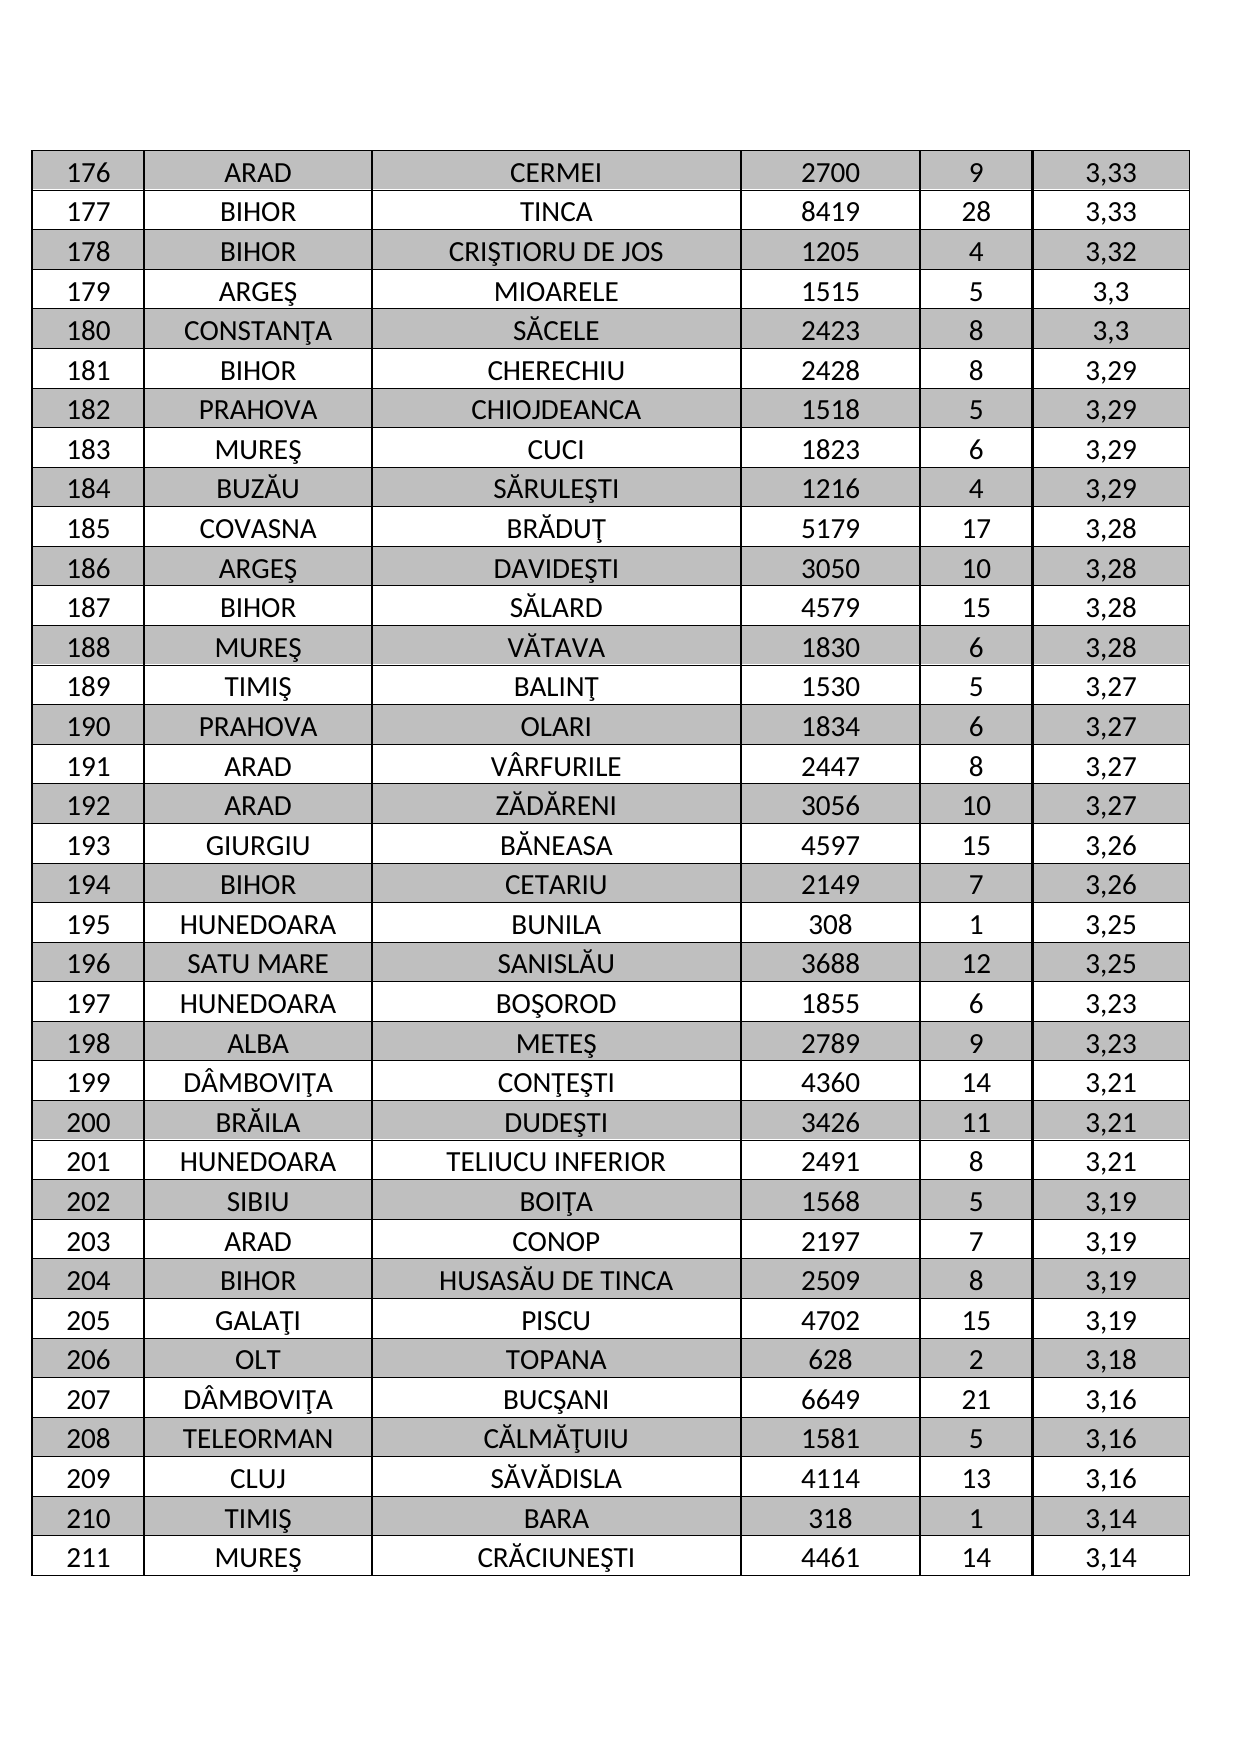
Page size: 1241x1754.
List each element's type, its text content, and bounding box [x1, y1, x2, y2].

table_cell 6 [921, 626, 1031, 664]
table_cell 204 [33, 1259, 143, 1298]
table_cell CHERECHIU [373, 349, 740, 387]
table_cell 3,3 [1034, 309, 1189, 348]
table_cell 3,16 [1034, 1457, 1189, 1496]
table_cell 1216 [742, 468, 919, 506]
table_cell OLT [145, 1339, 371, 1377]
table_cell 8419 [742, 191, 919, 229]
table_cell 4597 [742, 824, 919, 862]
table_cell CONOP [373, 1220, 740, 1258]
table_cell 4702 [742, 1299, 919, 1337]
table_cell 4461 [742, 1536, 919, 1575]
table_cell 193 [33, 824, 143, 862]
table_cell METEŞ [373, 1022, 740, 1060]
table_cell 3,32 [1034, 230, 1189, 269]
table_cell 12 [921, 943, 1031, 981]
table_cell 1581 [742, 1418, 919, 1456]
table_cell 4579 [742, 586, 919, 625]
table_cell 186 [33, 547, 143, 585]
table_cell BIHOR [145, 349, 371, 387]
table_cell 2700 [742, 151, 919, 189]
table_cell OLARI [373, 705, 740, 744]
table_cell 178 [33, 230, 143, 269]
table_cell 189 [33, 666, 143, 704]
table_cell 196 [33, 943, 143, 981]
table_cell 3,25 [1034, 943, 1189, 981]
table_cell 192 [33, 784, 143, 823]
table_cell 8 [921, 745, 1031, 783]
table_cell 3,25 [1034, 903, 1189, 942]
table_cell BIHOR [145, 1259, 371, 1298]
table_cell 5 [921, 389, 1031, 427]
table_cell ARGEŞ [145, 270, 371, 308]
table_cell 15 [921, 1299, 1031, 1337]
table_cell SĂVĂDISLA [373, 1457, 740, 1496]
table_cell MUREŞ [145, 626, 371, 664]
table_cell 9 [921, 1022, 1031, 1060]
table_cell 3056 [742, 784, 919, 823]
table_cell 8 [921, 1259, 1031, 1298]
table_cell ALBA [145, 1022, 371, 1060]
table_cell 188 [33, 626, 143, 664]
table_cell 210 [33, 1497, 143, 1535]
table_cell CRĂCIUNEŞTI [373, 1536, 740, 1575]
table_cell 199 [33, 1061, 143, 1100]
table_cell 200 [33, 1101, 143, 1139]
table_cell 1834 [742, 705, 919, 744]
table_cell CLUJ [145, 1457, 371, 1496]
table_cell CHIOJDEANCA [373, 389, 740, 427]
table_cell 7 [921, 1220, 1031, 1258]
table_cell ARAD [145, 745, 371, 783]
table_cell CONŢEŞTI [373, 1061, 740, 1100]
table_cell BRĂILA [145, 1101, 371, 1139]
table_cell 3,18 [1034, 1339, 1189, 1377]
table_cell 14 [921, 1536, 1031, 1575]
table_cell ARAD [145, 1220, 371, 1258]
table_cell DAVIDEŞTI [373, 547, 740, 585]
table_cell MUREŞ [145, 1536, 371, 1575]
table_cell 3,26 [1034, 824, 1189, 862]
table_cell 6649 [742, 1378, 919, 1417]
table_cell 179 [33, 270, 143, 308]
table_cell 3,27 [1034, 666, 1189, 704]
table_cell 2447 [742, 745, 919, 783]
table_cell 13 [921, 1457, 1031, 1496]
table_cell 3,21 [1034, 1141, 1189, 1179]
table_cell BIHOR [145, 864, 371, 902]
table_cell BALINŢ [373, 666, 740, 704]
table_cell 15 [921, 824, 1031, 862]
table_cell 14 [921, 1061, 1031, 1100]
table_cell PRAHOVA [145, 705, 371, 744]
table_cell HUNEDOARA [145, 903, 371, 942]
table_cell 3,23 [1034, 982, 1189, 1021]
table_cell TELIUCU INFERIOR [373, 1141, 740, 1179]
table_cell 17 [921, 507, 1031, 546]
table_cell 5179 [742, 507, 919, 546]
table_cell BIHOR [145, 230, 371, 269]
table_cell 185 [33, 507, 143, 546]
table_cell CONSTANŢA [145, 309, 371, 348]
table_cell ARGEŞ [145, 547, 371, 585]
table_cell BUZĂU [145, 468, 371, 506]
table_cell 1830 [742, 626, 919, 664]
table_cell TIMIŞ [145, 1497, 371, 1535]
table_cell 7 [921, 864, 1031, 902]
table_cell ARAD [145, 784, 371, 823]
table_cell BUCŞANI [373, 1378, 740, 1417]
table_cell ZĂDĂRENI [373, 784, 740, 823]
table_cell TINCA [373, 191, 740, 229]
table_cell 3050 [742, 547, 919, 585]
table_cell BUNILA [373, 903, 740, 942]
table_cell 15 [921, 586, 1031, 625]
table_cell 3,14 [1034, 1497, 1189, 1535]
table_cell 6 [921, 428, 1031, 467]
table_cell 3,16 [1034, 1418, 1189, 1456]
table_cell 2428 [742, 349, 919, 387]
table_cell 1530 [742, 666, 919, 704]
table_cell 3,27 [1034, 784, 1189, 823]
table_cell 2197 [742, 1220, 919, 1258]
table_cell SĂLARD [373, 586, 740, 625]
table_cell 5 [921, 270, 1031, 308]
table_cell 1855 [742, 982, 919, 1021]
table_cell 3,19 [1034, 1180, 1189, 1219]
table_cell TELEORMAN [145, 1418, 371, 1456]
table_cell 202 [33, 1180, 143, 1219]
table_cell 3,28 [1034, 586, 1189, 625]
table_cell 3,3 [1034, 270, 1189, 308]
table_cell BIHOR [145, 191, 371, 229]
table_cell VÂRFURILE [373, 745, 740, 783]
table_cell 1518 [742, 389, 919, 427]
table_cell 1 [921, 903, 1031, 942]
table_cell 2149 [742, 864, 919, 902]
table_cell 206 [33, 1339, 143, 1377]
table_cell 3,28 [1034, 547, 1189, 585]
table_cell 1205 [742, 230, 919, 269]
table_cell 205 [33, 1299, 143, 1337]
table_cell 3,26 [1034, 864, 1189, 902]
table_cell 3,21 [1034, 1061, 1189, 1100]
table_cell SĂRULEŞTI [373, 468, 740, 506]
table_cell 4114 [742, 1457, 919, 1496]
table_cell 3,28 [1034, 626, 1189, 664]
table_cell CUCI [373, 428, 740, 467]
table_cell TOPANA [373, 1339, 740, 1377]
table_cell CETARIU [373, 864, 740, 902]
table_cell GIURGIU [145, 824, 371, 862]
table_cell 3,19 [1034, 1220, 1189, 1258]
table_cell SATU MARE [145, 943, 371, 981]
table_cell PRAHOVA [145, 389, 371, 427]
table_cell 3688 [742, 943, 919, 981]
table_cell 318 [742, 1497, 919, 1535]
table_cell GALAŢI [145, 1299, 371, 1337]
table_cell 11 [921, 1101, 1031, 1139]
table_cell 4 [921, 230, 1031, 269]
table_cell BARA [373, 1497, 740, 1535]
table_cell COVASNA [145, 507, 371, 546]
table_cell MIOARELE [373, 270, 740, 308]
table_cell 8 [921, 349, 1031, 387]
table_cell 3,29 [1034, 428, 1189, 467]
table_cell 8 [921, 1141, 1031, 1179]
table_cell 182 [33, 389, 143, 427]
table_cell 207 [33, 1378, 143, 1417]
table_cell 2423 [742, 309, 919, 348]
table_cell BRĂDUŢ [373, 507, 740, 546]
table_cell 180 [33, 309, 143, 348]
table_cell 10 [921, 547, 1031, 585]
table_cell 3,21 [1034, 1101, 1189, 1139]
table_cell 308 [742, 903, 919, 942]
table_cell 3,23 [1034, 1022, 1189, 1060]
table_cell ARAD [145, 151, 371, 189]
table_cell HUNEDOARA [145, 1141, 371, 1179]
table_cell SIBIU [145, 1180, 371, 1219]
table_cell 195 [33, 903, 143, 942]
table_cell 4 [921, 468, 1031, 506]
table_cell 628 [742, 1339, 919, 1377]
table_cell 3,27 [1034, 705, 1189, 744]
table_cell CĂLMĂŢUIU [373, 1418, 740, 1456]
table_cell 2509 [742, 1259, 919, 1298]
table_cell 2491 [742, 1141, 919, 1179]
table_cell 3,16 [1034, 1378, 1189, 1417]
table_cell 3,33 [1034, 191, 1189, 229]
table_cell 3,19 [1034, 1299, 1189, 1337]
table_cell 208 [33, 1418, 143, 1456]
table_cell 184 [33, 468, 143, 506]
table_cell 197 [33, 982, 143, 1021]
table_cell DÂMBOVIŢA [145, 1061, 371, 1100]
table_cell 1568 [742, 1180, 919, 1219]
table_cell 198 [33, 1022, 143, 1060]
table_cell 28 [921, 191, 1031, 229]
table_cell DÂMBOVIŢA [145, 1378, 371, 1417]
table_cell 5 [921, 1180, 1031, 1219]
table_cell CRIŞTIORU DE JOS [373, 230, 740, 269]
table_cell PISCU [373, 1299, 740, 1337]
table_cell HUNEDOARA [145, 982, 371, 1021]
table_cell 177 [33, 191, 143, 229]
table_cell 5 [921, 666, 1031, 704]
table_cell 1515 [742, 270, 919, 308]
table_cell 2 [921, 1339, 1031, 1377]
table_cell 176 [33, 151, 143, 189]
table_cell 4360 [742, 1061, 919, 1100]
table_cell 203 [33, 1220, 143, 1258]
table_cell BOIŢA [373, 1180, 740, 1219]
table_cell 3,19 [1034, 1259, 1189, 1298]
table_cell 1 [921, 1497, 1031, 1535]
table_cell 21 [921, 1378, 1031, 1417]
table_cell BOŞOROD [373, 982, 740, 1021]
table_cell 3,14 [1034, 1536, 1189, 1575]
table_cell 9 [921, 151, 1031, 189]
table_cell BIHOR [145, 586, 371, 625]
table_cell SĂCELE [373, 309, 740, 348]
table_cell SANISLĂU [373, 943, 740, 981]
table_cell 2789 [742, 1022, 919, 1060]
table_cell 10 [921, 784, 1031, 823]
table_cell 209 [33, 1457, 143, 1496]
table_cell 6 [921, 982, 1031, 1021]
table_cell HUSASĂU DE TINCA [373, 1259, 740, 1298]
table_cell 3,29 [1034, 468, 1189, 506]
table_cell 3,33 [1034, 151, 1189, 189]
table_cell 1823 [742, 428, 919, 467]
table_cell 3,29 [1034, 389, 1189, 427]
table_cell 3,27 [1034, 745, 1189, 783]
table_cell 187 [33, 586, 143, 625]
table_cell TIMIŞ [145, 666, 371, 704]
table_cell CERMEI [373, 151, 740, 189]
table_cell 3,28 [1034, 507, 1189, 546]
table_cell 3,29 [1034, 349, 1189, 387]
table_cell 6 [921, 705, 1031, 744]
table_cell 183 [33, 428, 143, 467]
table_cell BĂNEASA [373, 824, 740, 862]
table_cell 3426 [742, 1101, 919, 1139]
table_cell 191 [33, 745, 143, 783]
table_cell MUREŞ [145, 428, 371, 467]
table_cell 211 [33, 1536, 143, 1575]
table_cell 201 [33, 1141, 143, 1179]
table_cell 5 [921, 1418, 1031, 1456]
table_cell 181 [33, 349, 143, 387]
table_cell DUDEŞTI [373, 1101, 740, 1139]
table_cell 8 [921, 309, 1031, 348]
table_cell 190 [33, 705, 143, 744]
table_cell 194 [33, 864, 143, 902]
table_cell VĂTAVA [373, 626, 740, 664]
